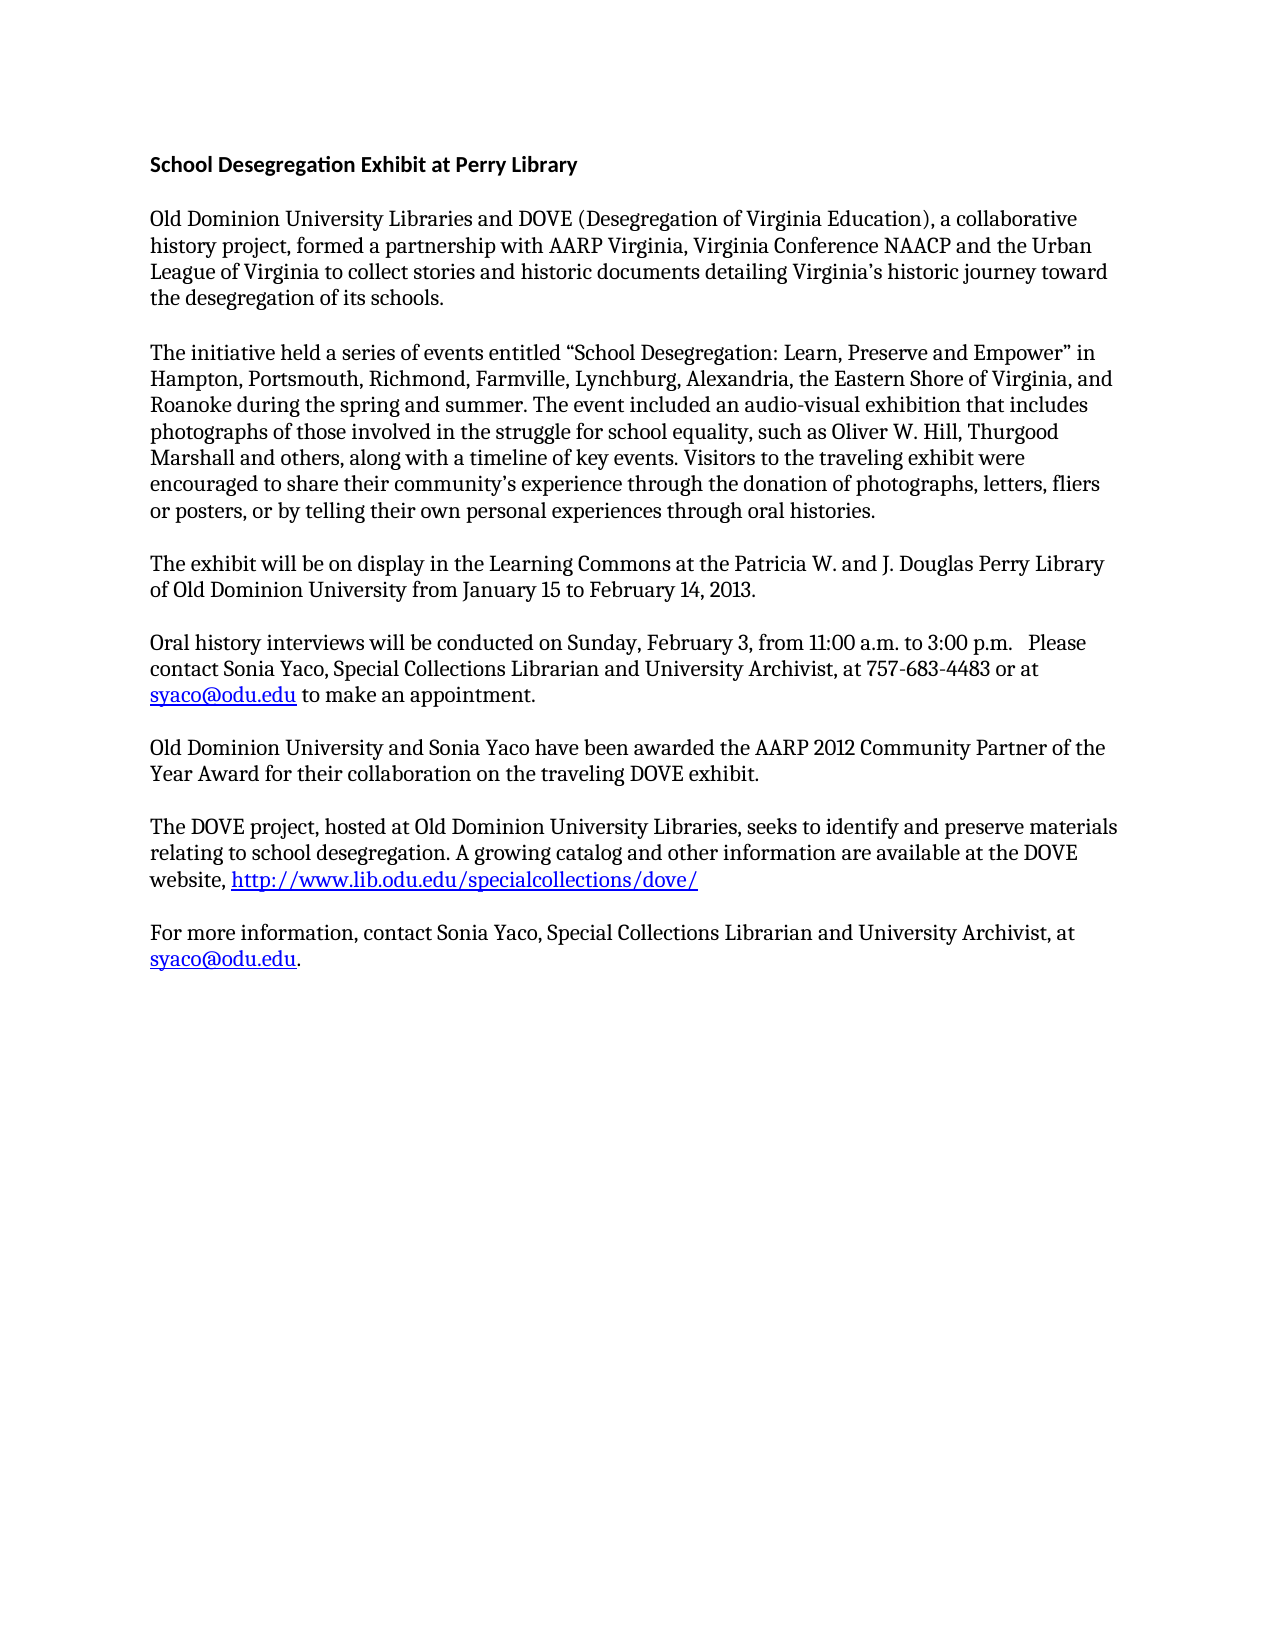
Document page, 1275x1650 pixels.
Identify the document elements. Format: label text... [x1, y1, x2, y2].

text Old Dominion University and Sonia Yaco have been awarded the AARP 2012 Community Partner of the Year Award for their collaboration on the traveling DOVE exhibit. [150, 735, 1125, 787]
text The DOVE project, hosted at Old Dominion University Libraries, seeks to identify and preserve materials relating to school desegregation. A growing catalog and other information are available at the DOVE website, http://www.lib.odu.edu/specialcollections/dove/ [150, 814, 1125, 893]
text The initiative held a series of events entitled “School Desegregation: Learn, Preserve and Empower” in Hampton, Portsmouth, Richmond, Farmville, Lynchburg, Alexandria, the Eastern Shore of Virginia, and Roanoke during the spring and summer. The event included an audio-visual exhibition that includes photographs of those involved in the struggle for school equality, such as Oliver W. Hill, Thurgood Marshall and others, along with a timeline of key events. Visitors to the traveling exhibit were encouraged to share their community’s experience through the donation of photographs, letters, fliers or posters, or by telling their own personal experiences through oral histories. [150, 339, 1125, 524]
text Oral history interviews will be conducted on Sunday, February 3, from 11:00 a.m. to 3:00 p.m. Please contact Sonia Yaco, Special Collections Librarian and University Archivist, at 757-683-4483 or at syaco@odu.edu to make an appointment. [150, 629, 1125, 708]
text Old Dominion University Libraries and DOVE (Desegregation of Virginia Education), a collaborative history project, formed a partnership with AARP Virginia, Virginia Conference NAACP and the Urban League of Virginia to collect stories and historic documents detailing Virginia’s historic journey toward the desegregation of its schools. [150, 206, 1125, 311]
text For more information, contact Sonia Yaco, Special Collections Librarian and University Archivist, at syaco@odu.edu. [150, 919, 1125, 972]
text The exhibit will be on display in the Learning Commons at the Patricia W. and J. Douglas Perry Library of Old Dominion University from January 15 to February 14, 2013. [150, 550, 1125, 603]
text School Desegregation Exhibit at Perry Library [150, 150, 1125, 178]
